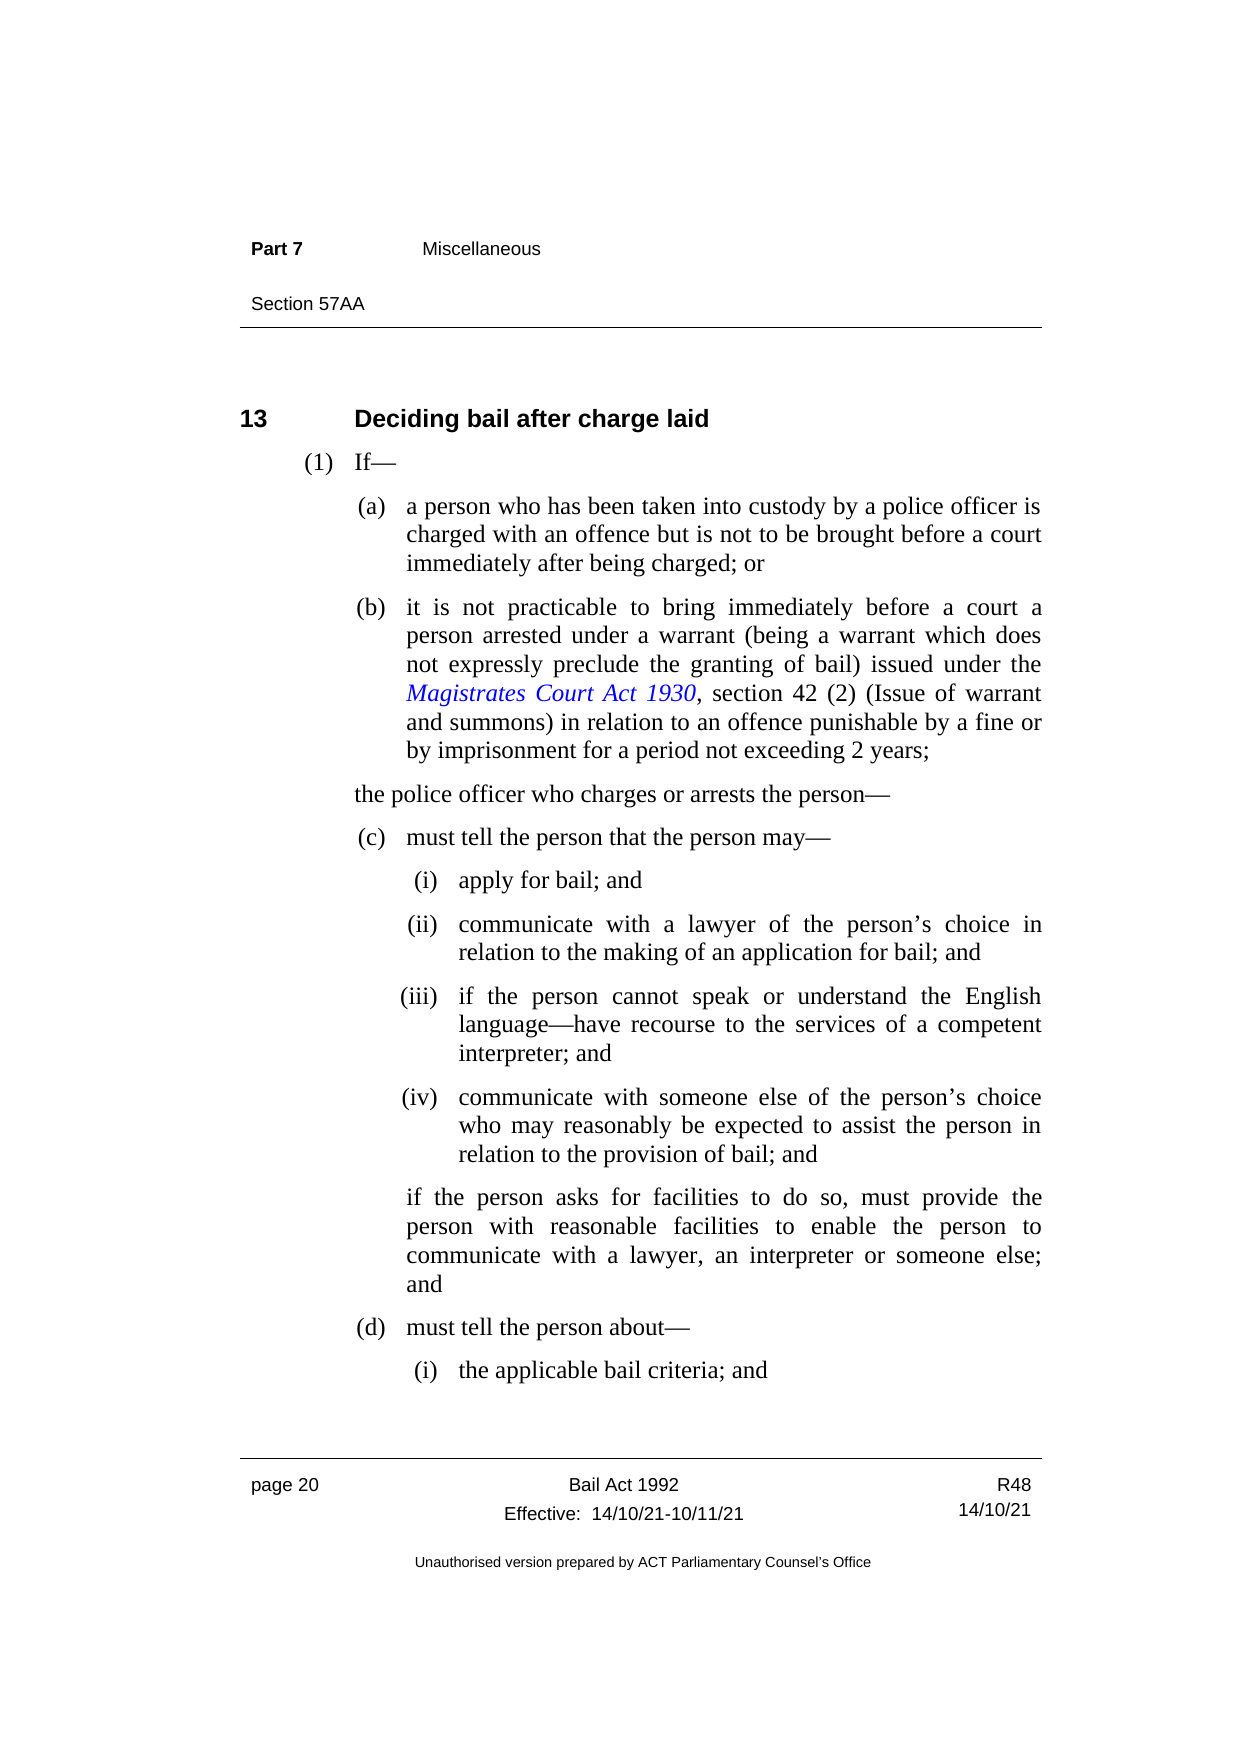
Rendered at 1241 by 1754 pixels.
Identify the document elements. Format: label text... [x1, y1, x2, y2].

text (iv) communicate with someone else of the person’s choice who may reasonably be expected to assist the person in relation to the provision of bail; and [239, 1082, 1042, 1168]
text (1) If— [239, 447, 1042, 476]
text (i) apply for bail; and [239, 865, 1042, 894]
text the police officer who charges or arrests the person— [354, 779, 1042, 807]
text (i) the applicable bail criteria; and [239, 1355, 1042, 1384]
text (d) must tell the person about— [239, 1312, 1042, 1341]
text (iii) if the person cannot speak or understand the English language—have recourse to the services of a competent interpreter; and [239, 981, 1042, 1067]
text (ii) communicate with a lawyer of the person’s choice in relation to the making of an application for bail; and [239, 909, 1042, 966]
text 13 Deciding bail after charge laid [239, 404, 1042, 433]
text (c) must tell the person that the person may— [239, 822, 1042, 851]
text (a) a person who has been taken into custody by a police officer is charged with an offence but is not to be brought before a court immediately after being charged; or [239, 491, 1042, 577]
text if the person asks for facilities to do so, must provide the person with reasonable facilities to enable the person to communicate with a lawyer, an interpreter or someone else; and [406, 1182, 1042, 1297]
text (b) it is not practicable to bring immediately before a court a person arrested under a warrant (being a warrant which does not expressly preclude the granting of bail) issued under the Magistrates Court Act 1930, section 42 (2) (Issue of warrant and summons) in relation to an offence punishable by a fine or by imprisonment for a period not exceeding 2 years; [239, 592, 1042, 764]
